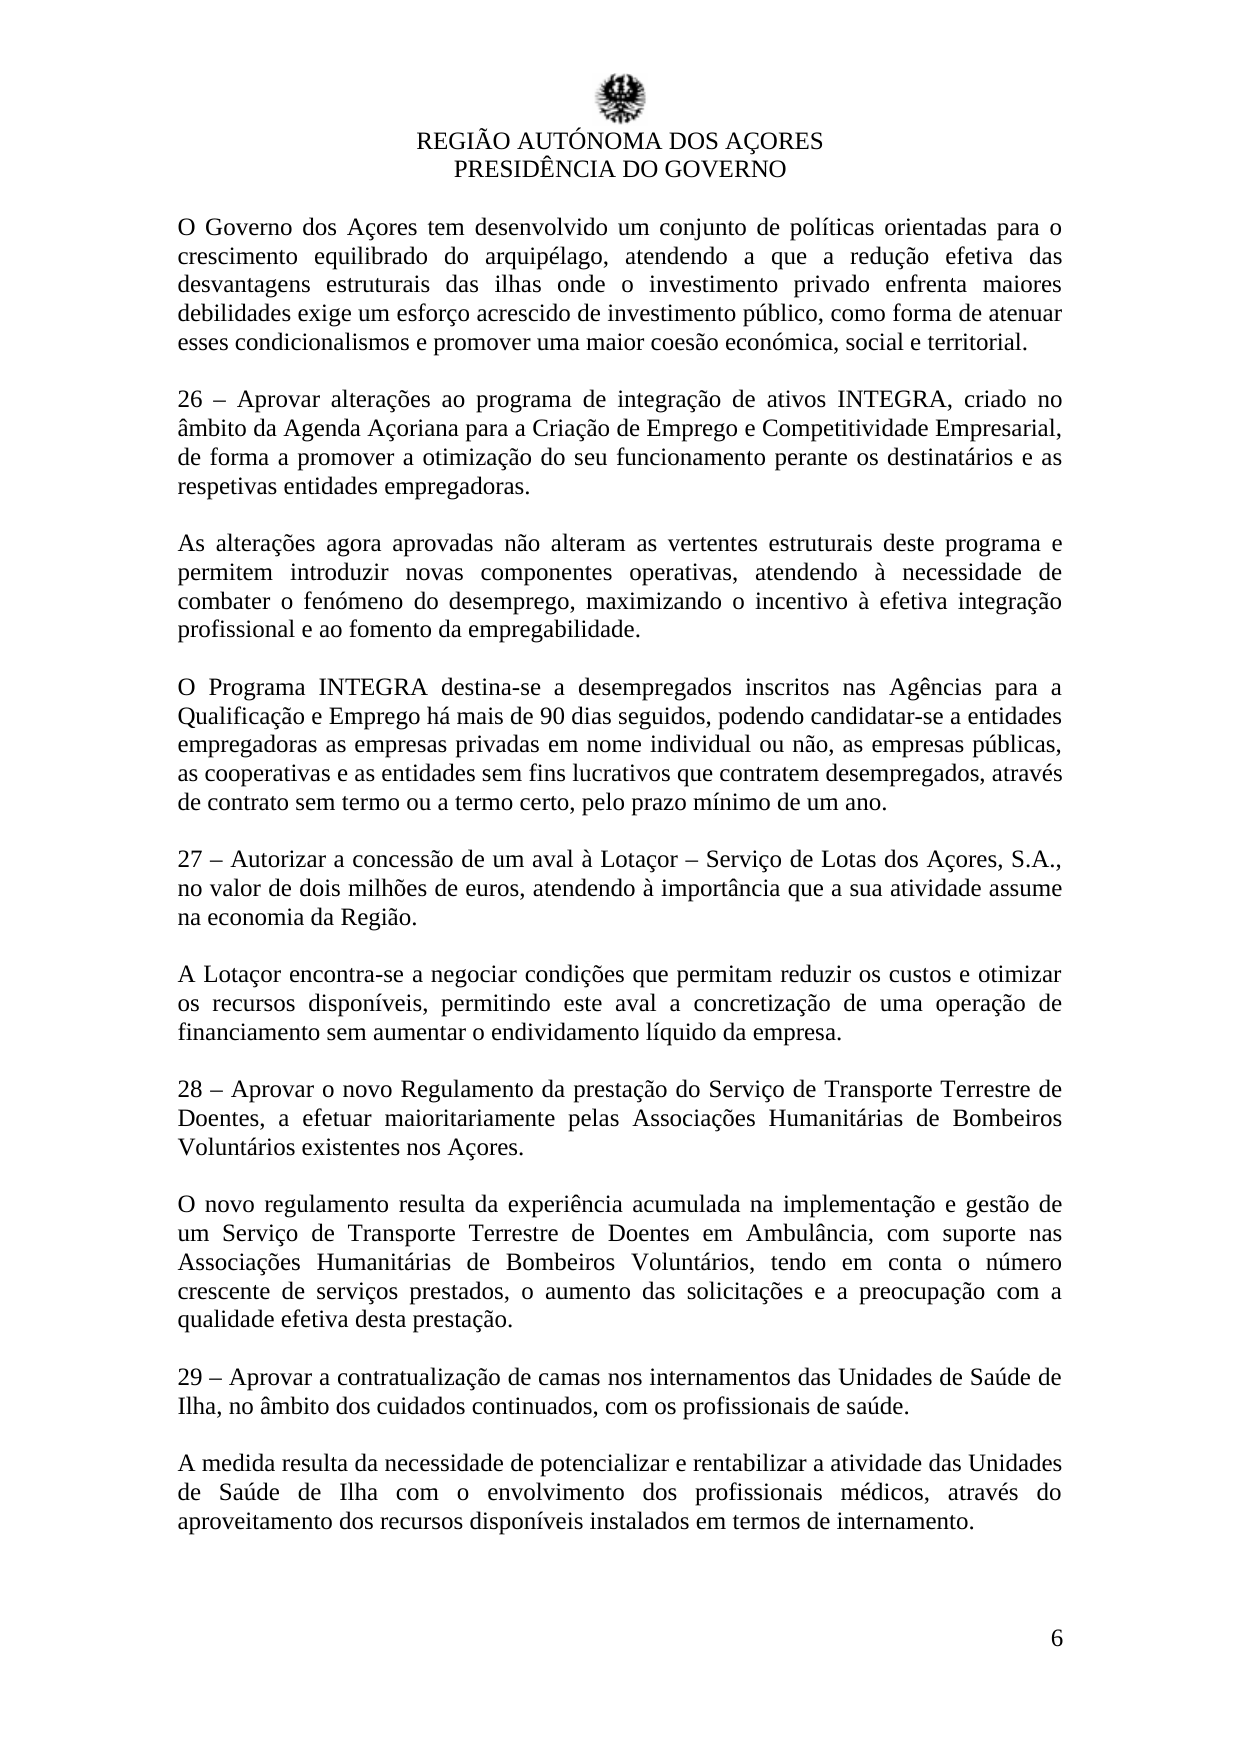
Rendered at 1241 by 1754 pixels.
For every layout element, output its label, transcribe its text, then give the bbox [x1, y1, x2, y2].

text 29 – Aprovar a contratualização de camas nos internamentos das Unidades de Saúde de Ilha, no âmbito dos cuidados continuados, com os profissionais de saúde. [177, 1362, 1063, 1419]
text 27 – Autorizar a concessão de um aval à Lotaçor – Serviço de Lotas dos Açores, S.A., no valor de dois milhões de euros, atendendo à importância que a sua atividade assume na economia da Região. [177, 844, 1063, 931]
picture [592, 73, 649, 126]
text A medida resulta da necessidade de potencializar e rentabilizar a atividade das Unidades de Saúde de Ilha com o envolvimento dos profissionais médicos, através do aproveitamento dos recursos disponíveis instalados em termos de internamento. [177, 1448, 1063, 1534]
text O novo regulamento resulta da experiência acumulada na implementação e gestão de um Serviço de Transporte Terrestre de Doentes em Ambulância, com suporte nas Associações Humanitárias de Bombeiros Voluntários, tendo em conta o número crescente de serviços prestados, o aumento das solicitações e a preocupação com a qualidade efetiva desta prestação. [177, 1189, 1063, 1333]
text A Lotaçor encontra-se a negociar condições que permitam reduzir os custos e otimizar os recursos disponíveis, permitindo este aval a concretização de uma operação de financiamento sem aumentar o endividamento líquido da empresa. [177, 959, 1063, 1046]
text 28 – Aprovar o novo Regulamento da prestação do Serviço de Transporte Terrestre de Doentes, a efetuar maioritariamente pelas Associações Humanitárias de Bombeiros Voluntários existentes nos Açores. [177, 1074, 1063, 1161]
text As alterações agora aprovadas não alteram as vertentes estruturais deste programa e permitem introduzir novas componentes operativas, atendendo à necessidade de combater o fenómeno do desemprego, maximizando o incentivo à efetiva integração profissional e ao fomento da empregabilidade. [177, 528, 1063, 643]
text O Programa INTEGRA destina-se a desempregados inscritos nas Agências para a Qualificação e Emprego há mais de 90 dias seguidos, podendo candidatar-se a entidades empregadoras as empresas privadas em nome individual ou não, as empresas públicas, as cooperativas e as entidades sem fins lucrativos que contratem desempregados, através de contrato sem termo ou a termo certo, pelo prazo mínimo de um ano. [177, 672, 1063, 816]
text O Governo dos Açores tem desenvolvido um conjunto de políticas orientadas para o crescimento equilibrado do arquipélago, atendendo a que a redução efetiva das desvantagens estruturais das ilhas onde o investimento privado enfrenta maiores debilidades exige um esforço acrescido de investimento público, como forma de atenuar esses condicionalismos e promover uma maior coesão económica, social e territorial. [177, 212, 1063, 356]
text 26 – Aprovar alterações ao programa de integração de ativos INTEGRA, criado no âmbito da Agenda Açoriana para a Criação de Emprego e Competitividade Empresarial, de forma a promover a otimização do seu funcionamento perante os destinatários e as respetivas entidades empregadoras. [177, 384, 1063, 499]
